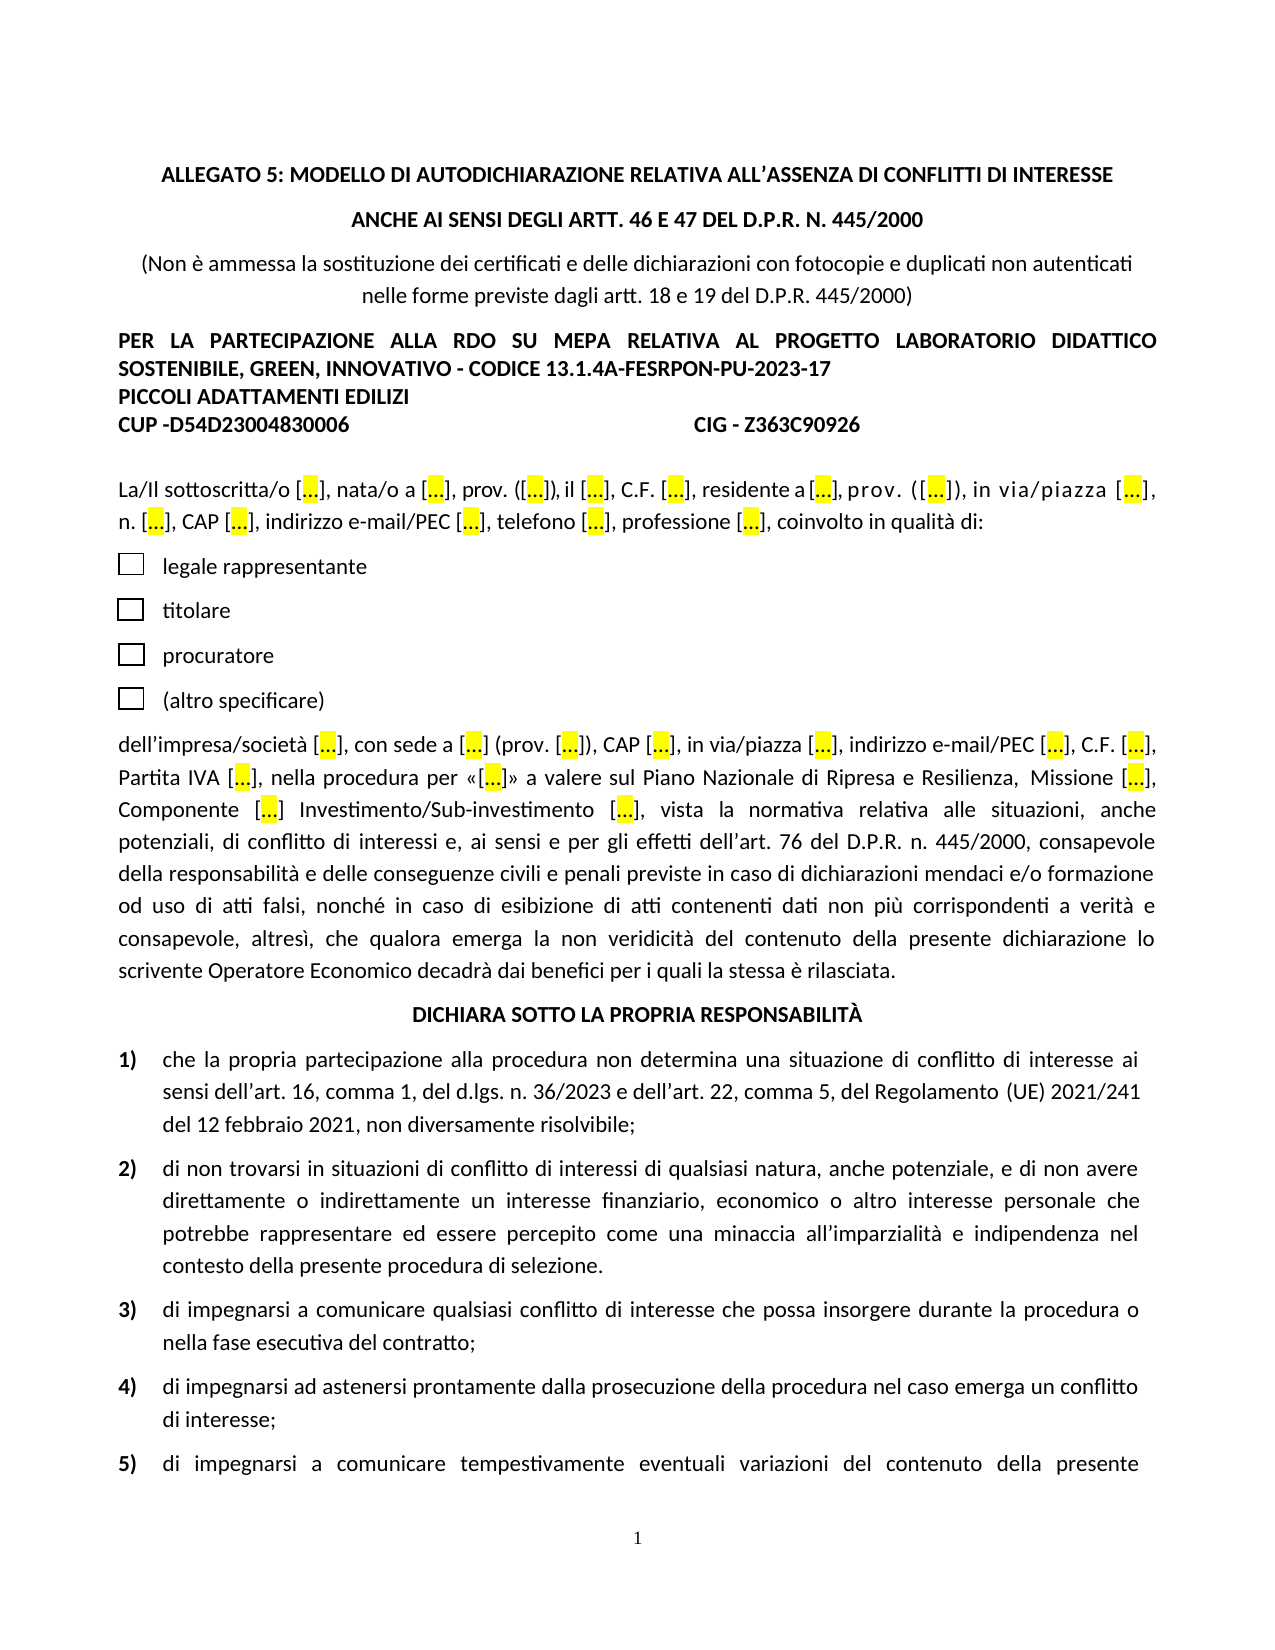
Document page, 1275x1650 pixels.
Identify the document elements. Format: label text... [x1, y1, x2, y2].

text ALLEGATO 5: MODELLO DI AUTODICHIARAZIONE RELATIVA ALL’ASSENZA DI CONFLITTI DI INTERESSE [118, 160, 1157, 188]
text legale rappresentante [162, 552, 1157, 580]
text ANCHE AI SENSI DEGLI ARTT. 46 E 47 DEL D.P.R. N. 445/2000 [118, 205, 1157, 233]
list di impegnarsi ad astenersi prontamente dalla prosecuzione della procedura nel caso emerga un conflitto di interesse; [118, 1372, 1141, 1433]
text (Non è ammessa la sostituzione dei certificati e delle dichiarazioni con fotocopie e duplicati non autenticati nelle forme previste dagli artt. 18 e 19 del D.P.R. 445/2000) [118, 249, 1157, 310]
list che la propria partecipazione alla procedura non determina una situazione di conflitto di interesse ai sensi dell’art. 16, comma 1, del d.lgs. n. 36/2023 e dell’art. 22, comma 5, del Regolamento (UE) 2021/241 del 12 febbraio 2021, non diversamente risolvibile; [118, 1045, 1141, 1138]
text dell’impresa/società […], con sede a […] (prov. […]), CAP […], in via/piazza […], indirizzo e-mail/PEC […], C.F. […], Partita IVA […], nella procedura per «[…]» a valere sul Piano Nazionale di Ripresa e Resilienza, Missione […], Componente […] Investimento/Sub-investimento […], vista la normativa relativa alle situazioni, anche potenziali, di conflitto di interessi e, ai sensi e per gli effetti dell’art. 76 del D.P.R. n. 445/2000, consapevole della responsabilità e delle conseguenze civili e penali previste in caso di dichiarazioni mendaci e/o formazione od uso di atti falsi, nonché in caso di esibizione di atti contenenti dati non più corrispondenti a verità e consapevole, altresì, che qualora emerga la non veridicità del contenuto della presente dichiarazione lo scrivente Operatore Economico decadrà dai benefici per i quali la stessa è rilasciata. [118, 731, 1157, 984]
subtitle DICHIARA SOTTO LA PROPRIA RESPONSABILITÀ [118, 1001, 1157, 1029]
text procuratore [162, 641, 1157, 669]
text titolare [162, 597, 1157, 624]
text CUP -D54D23004830006 CIG - Z363C90926 [118, 410, 1157, 438]
text PER LA PARTECIPAZIONE ALLA RDO SU MEPA RELATIVA AL PROGETTO LABORATORIO DIDATTICO SOSTENIBILE, GREEN, INNOVATIVO - CODICE 13.1.4A-FESRPON-PU-2023-17 [118, 326, 1157, 382]
text PICCOLI ADATTAMENTI EDILIZI [118, 382, 1157, 410]
list di impegnarsi a comunicare qualsiasi conflitto di interesse che possa insorgere durante la procedura o nella fase esecutiva del contratto; [118, 1296, 1141, 1356]
text La/Il sottoscritta/o […], nata/o a […], prov. ([…]), il […], C.F. […], residente a […], prov. ([…]), in via/piazza […], n. […], CAP […], indirizzo e-mail/PEC […], telefono […], professione […], coinvolto in qualità di: [118, 475, 1157, 535]
list di non trovarsi in situazioni di conflitto di interessi di qualsiasi natura, anche potenziale, e di non avere direttamente o indirettamente un interesse finanziario, economico o altro interesse personale che potrebbe rappresentare ed essere percepito come una minaccia all’imparzialità e indipendenza nel contesto della presente procedura di selezione. [118, 1154, 1141, 1279]
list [118, 1449, 1141, 1477]
text (altro specificare) [162, 686, 1157, 714]
